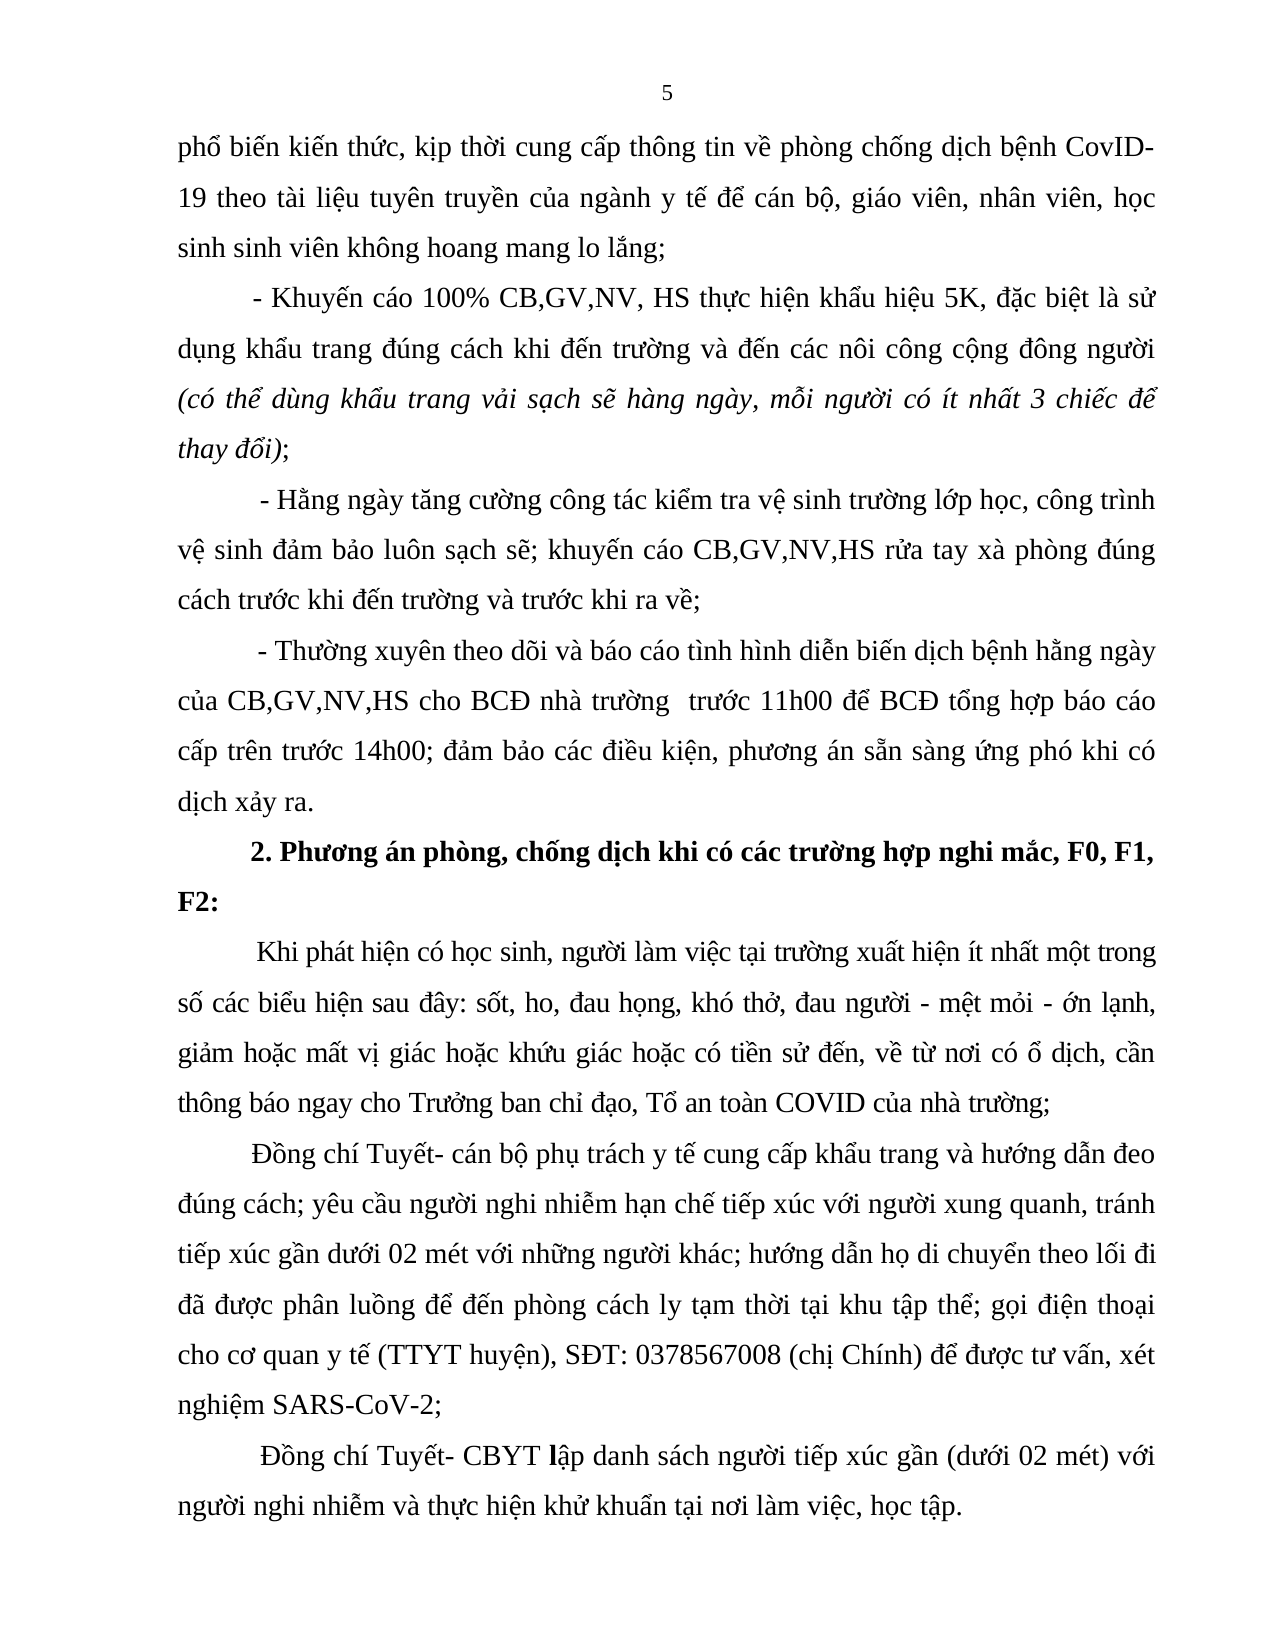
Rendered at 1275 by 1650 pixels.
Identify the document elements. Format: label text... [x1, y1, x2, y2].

text - Hằng ngày tăng cường công tác kiểm tra vệ sinh trường lớp học, công trình vệ sinh đảm bảo luôn sạch sẽ; khuyến cáo CB,GV,NV,HS rửa tay xà phòng đúng cách trước khi đến trường và trước khi ra về; [177, 482, 1157, 616]
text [177, 129, 1157, 264]
text Đồng chí Tuyết- CBYT lập danh sách người tiếp xúc gần (dưới 02 mét) với người nghi nhiễm và thực hiện khử khuẩn tại nơi làm việc, học tập. [177, 1438, 1157, 1522]
text - Thường xuyên theo dõi và báo cáo tình hình diễn biến dịch bệnh hằng ngày của CB,GV,NV,HS cho BCĐ nhà trường trước 11h00 để BCĐ tổng hợp báo cáo cấp trên trước 14h00; đảm bảo các điều kiện, phương án sẵn sàng ứng phó khi có dịch xảy ra. [177, 633, 1157, 817]
text 2. Phương án phòng, chống dịch khi có các trường hợp nghi mắc, F0, F1, F2: [177, 834, 1157, 918]
text - Khuyến cáo 100% CB,GV,NV, HS thực hiện khẩu hiệu 5K, đặc biệt là sử dụng khẩu trang đúng cách khi đến trường và đến các nôi công cộng đông người (có thể dùng khẩu trang vải sạch sẽ hàng ngày, mỗi người có ít nhất 3 chiếc để thay đổi); [177, 281, 1157, 465]
text Đồng chí Tuyết- cán bộ phụ trách y tế cung cấp khẩu trang và hướng dẫn đeo đúng cách; yêu cầu người nghi nhiễm hạn chế tiếp xúc với người xung quanh, tránh tiếp xúc gần dưới 02 mét với những người khác; hướng dẫn họ di chuyển theo lối đi đã được phân luồng để đến phòng cách ly tạm thời tại khu tập thể; gọi điện thoại cho cơ quan y tế (TTYT huyện), SĐT: 0378567008 (chị Chính) để được tư vấn, xét nghiệm SARS-CoV-2; [177, 1136, 1157, 1421]
text Khi phát hiện có học sinh, người làm việc tại trường xuất hiện ít nhất một trong số các biểu hiện sau đây: sốt, ho, đau họng, khó thở, đau người - mệt mỏi - ớn lạnh, giảm hoặc mất vị giác hoặc khứu giác hoặc có tiền sử đến, về từ nơi có ổ dịch, cần thông báo ngay cho Trưởng ban chỉ đạo, Tổ an toàn COVID của nhà trường; [177, 934, 1157, 1119]
